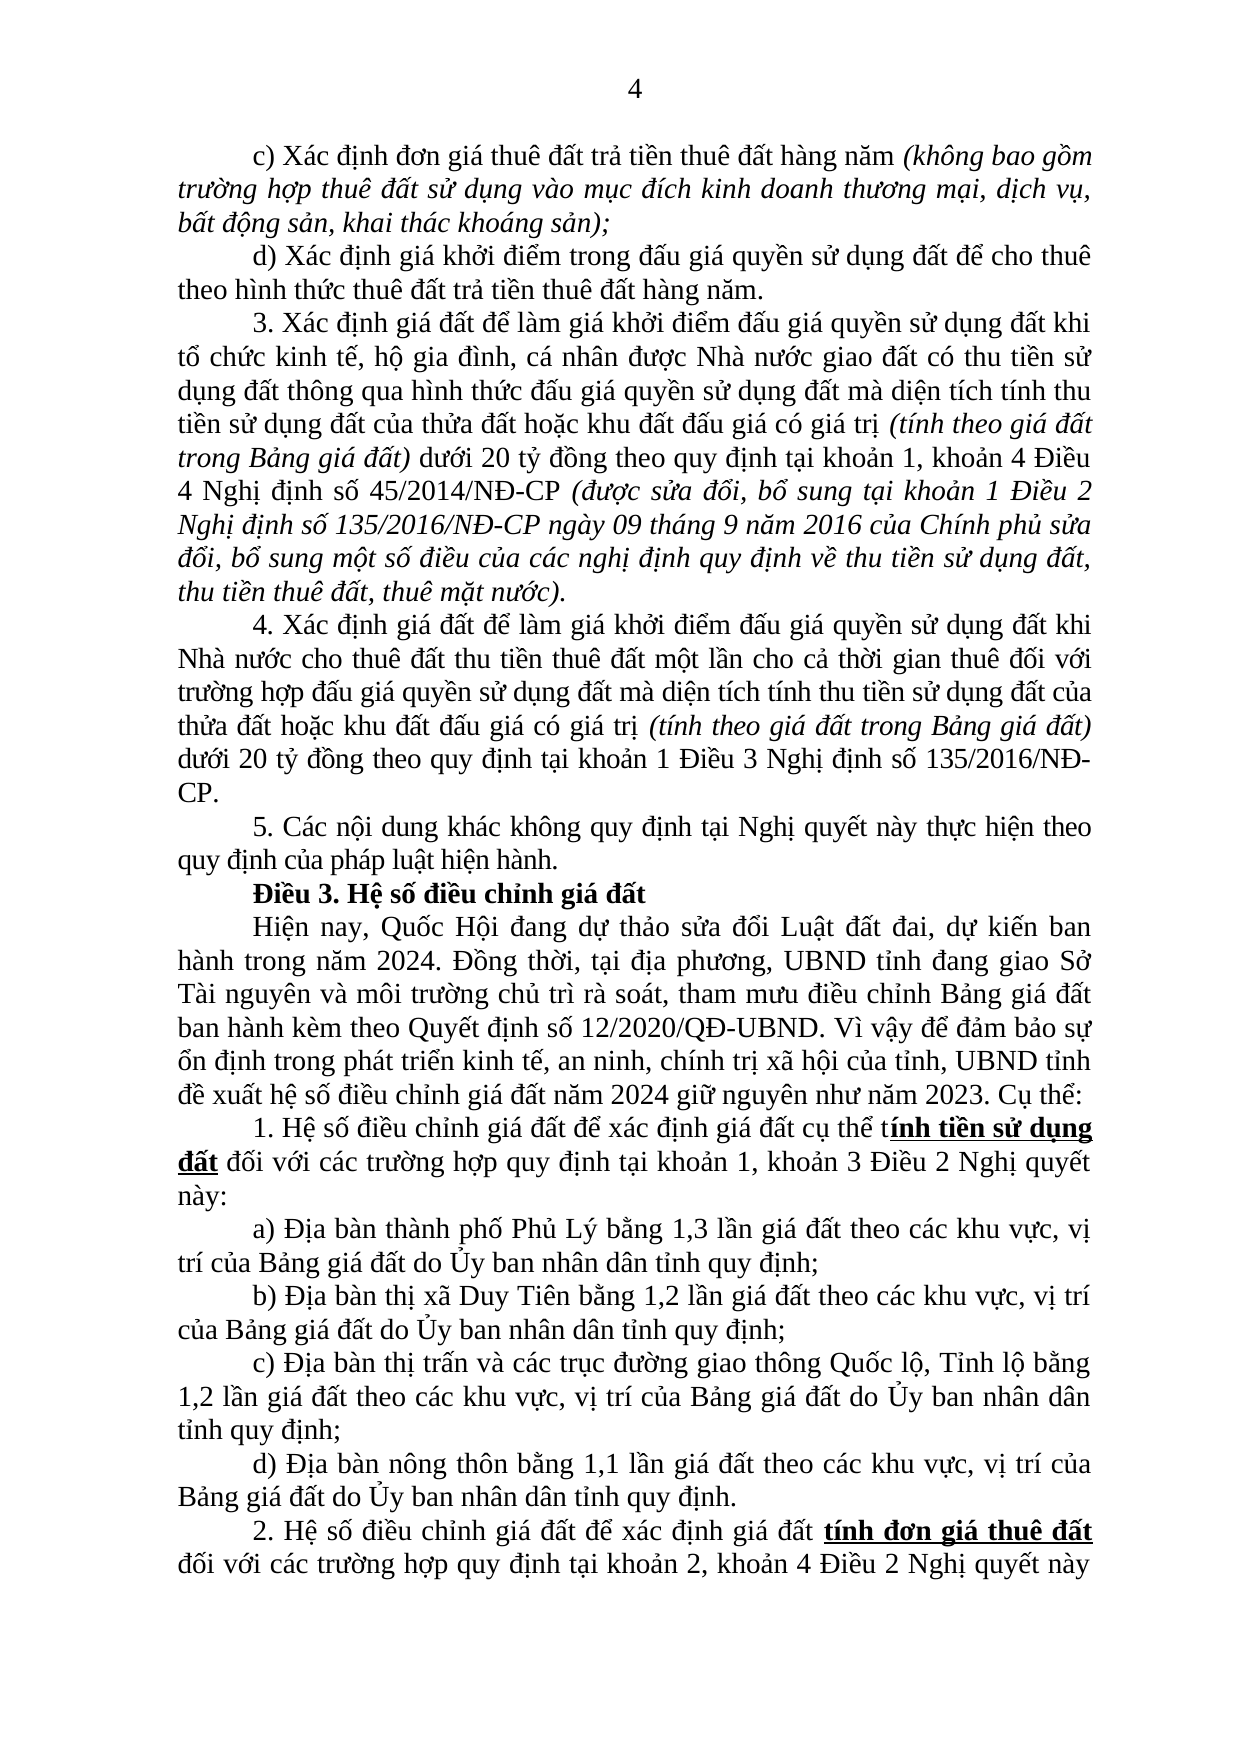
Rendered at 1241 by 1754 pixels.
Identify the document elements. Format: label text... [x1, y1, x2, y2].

text c) Địa bàn thị trấn và các trục đường giao thông Quốc lộ, Tỉnh lộ bằng 1,2 lần giá đất theo các khu vực, vị trí của Bảng giá đất do Ủy ban nhân dân tỉnh quy định; [177, 1345, 1093, 1446]
text 3. Xác định giá đất để làm giá khởi điểm đấu giá quyền sử dụng đất khi tổ chức kinh tế, hộ gia đình, cá nhân được Nhà nước giao đất có thu tiền sử dụng đất thông qua hình thức đấu giá quyền sử dụng đất mà diện tích tính thu tiền sử dụng đất của thửa đất hoặc khu đất đấu giá có giá trị (tính theo giá đất trong Bảng giá đất) dưới 20 tỷ đồng theo quy định tại khoản 1, khoản 4 Điều 4 Nghị định số 45/2014/NĐ-CP (được sửa đổi, bổ sung tại khoản 1 Điều 2 Nghị định số 135/2016/NĐ-CP ngày 09 tháng 9 năm 2016 của Chính phủ sửa đổi, bổ sung một số điều của các nghị định quy định về thu tiền sử dụng đất, thu tiền thuê đất, thuê mặt nước). [177, 306, 1093, 607]
text Hiện nay, Quốc Hội đang dự thảo sửa đổi Luật đất đai, dự kiến ban hành trong năm 2024. Đồng thời, tại địa phương, UBND tỉnh đang giao Sở Tài nguyên và môi trường chủ trì rà soát, tham mưu điều chỉnh Bảng giá đất ban hành kèm theo Quyết định số 12/2020/QĐ-UBND. Vì vậy để đảm bảo sự ổn định trong phát triển kinh tế, an ninh, chính trị xã hội của tỉnh, UBND tỉnh đề xuất hệ số điều chỉnh giá đất năm 2024 giữ nguyên như năm 2023. Cụ thể: [177, 909, 1093, 1111]
text a) Địa bàn thành phố Phủ Lý bằng 1,3 lần giá đất theo các khu vực, vị trí của Bảng giá đất do Ủy ban nhân dân tỉnh quy định; [177, 1211, 1093, 1278]
text 4. Xác định giá đất để làm giá khởi điểm đấu giá quyền sử dụng đất khi Nhà nước cho thuê đất thu tiền thuê đất một lần cho cả thời gian thuê đối với trường hợp đấu giá quyền sử dụng đất mà diện tích tính thu tiền sử dụng đất của thửa đất hoặc khu đất đấu giá có giá trị (tính theo giá đất trong Bảng giá đất) dưới 20 tỷ đồng theo quy định tại khoản 1 Điều 3 Nghị định số 135/2016/NĐ-CP. [177, 607, 1093, 809]
text Điều 3. Hệ số điều chỉnh giá đất [177, 876, 1093, 909]
text c) Xác định đơn giá thuê đất trả tiền thuê đất hàng năm (không bao gồm trường hợp thuê đất sử dụng vào mục đích kinh doanh thương mại, dịch vụ, bất động sản, khai thác khoáng sản); [177, 138, 1093, 238]
text 1. Hệ số điều chỉnh giá đất để xác định giá đất cụ thể tính tiền sử dụng đất đối với các trường hợp quy định tại khoản 1, khoản 3 Điều 2 Nghị quyết này: [177, 1111, 1093, 1211]
text d) Địa bàn nông thôn bằng 1,1 lần giá đất theo các khu vực, vị trí của Bảng giá đất do Ủy ban nhân dân tỉnh quy định. [177, 1446, 1093, 1513]
text 5. Các nội dung khác không quy định tại Nghị quyết này thực hiện theo quy định của pháp luật hiện hành. [177, 809, 1093, 876]
text d) Xác định giá khởi điểm trong đấu giá quyền sử dụng đất để cho thuê theo hình thức thuê đất trả tiền thuê đất hàng năm. [177, 238, 1093, 306]
text b) Địa bàn thị xã Duy Tiên bằng 1,2 lần giá đất theo các khu vực, vị trí của Bảng giá đất do Ủy ban nhân dân tỉnh quy định; [177, 1278, 1093, 1345]
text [177, 1513, 1093, 1580]
